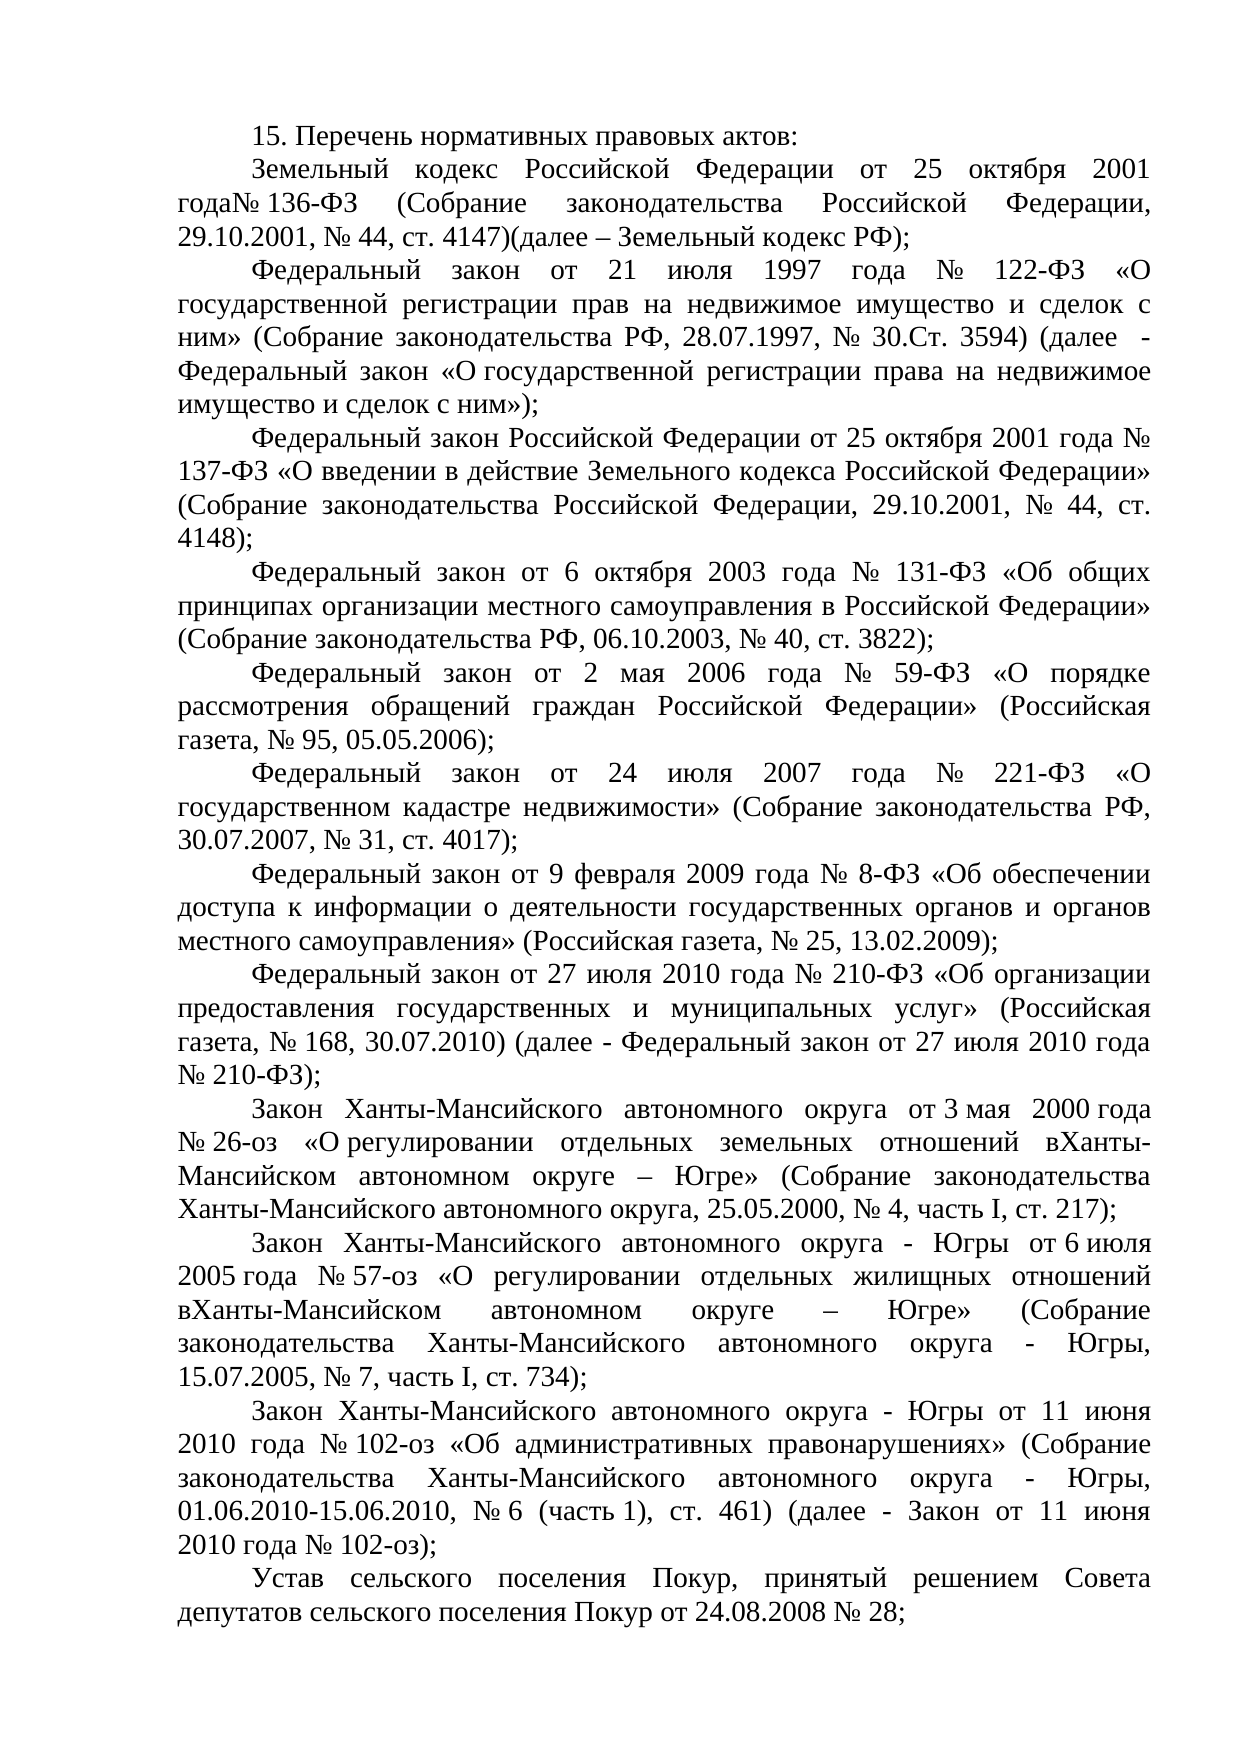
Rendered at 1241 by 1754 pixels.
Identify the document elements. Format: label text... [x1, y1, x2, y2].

text Земельный кодекс Российской Федерации от 25 октября 2001 года№ 136-ФЗ (Собрание законодательства Российской Федерации, 29.10.2001, № 44, ст. 4147)(далее – Земельный кодекс РФ); [177, 152, 1152, 252]
text Федеральный закон от 24 июля 2007 года № 221-ФЗ «О государственном кадастре недвижимости» (Собрание законодательства РФ, 30.07.2007, № 31, ст. 4017); [177, 755, 1152, 856]
text Закон Ханты-Мансийского автономного округа от 3 мая 2000 года № 26-оз «О регулировании отдельных земельных отношений вХанты-Мансийском автономном округе – Югре» (Собрание законодательства Ханты-Мансийского автономного округа, 25.05.2000, № 4, часть I, ст. 217); [177, 1091, 1152, 1225]
text Федеральный закон от 2 мая 2006 года № 59-ФЗ «О порядке рассмотрения обращений граждан Российской Федерации» (Российская газета, № 95, 05.05.2006); [177, 655, 1152, 755]
text Федеральный закон от 21 июля 1997 года № 122-ФЗ «О государственной регистрации прав на недвижимое имущество и сделок с ним» (Собрание законодательства РФ, 28.07.1997, № 30.Ст. 3594) (далее - Федеральный закон «О государственной регистрации права на недвижимое имущество и сделок с ним»); [177, 252, 1152, 420]
text Устав сельского поселения Покур, принятый решением Совета депутатов сельского поселения Покур от 24.08.2008 № 28; [177, 1560, 1152, 1627]
text Закон Ханты-Мансийского автономного округа - Югры от 11 июня 2010 года № 102-оз «Об административных правонарушениях» (Собрание законодательства Ханты-Мансийского автономного округа - Югры, 01.06.2010-15.06.2010, № 6 (часть 1), ст. 461) (далее - Закон от 11 июня 2010 года № 102-оз); [177, 1393, 1152, 1560]
text Федеральный закон от 6 октября 2003 года № 131-ФЗ «Об общих принципах организации местного самоуправления в Российской Федерации» (Собрание законодательства РФ, 06.10.2003, № 40, ст. 3822); [177, 554, 1152, 655]
text 15. Перечень нормативных правовых актов: [177, 118, 1152, 152]
text Федеральный закон от 27 июля 2010 года № 210-ФЗ «Об организации предоставления государственных и муниципальных услуг» (Российская газета, № 168, 30.07.2010) (далее - Федеральный закон от 27 июля 2010 года № 210-ФЗ); [177, 957, 1152, 1091]
text Закон Ханты-Мансийского автономного округа - Югры от 6 июля 2005 года № 57-оз «О регулировании отдельных жилищных отношений вХанты-Мансийском автономном округе – Югре» (Собрание законодательства Ханты-Мансийского автономного округа - Югры, 15.07.2005, № 7, часть I, ст. 734); [177, 1225, 1152, 1393]
text Федеральный закон Российской Федерации от 25 октября 2001 года № 137-ФЗ «О введении в действие Земельного кодекса Российской Федерации» (Собрание законодательства Российской Федерации, 29.10.2001, № 44, ст. 4148); [177, 420, 1152, 554]
text Федеральный закон от 9 февраля 2009 года № 8-ФЗ «Об обеспечении доступа к информации о деятельности государственных органов и органов местного самоуправления» (Российская газета, № 25, 13.02.2009); [177, 856, 1152, 957]
